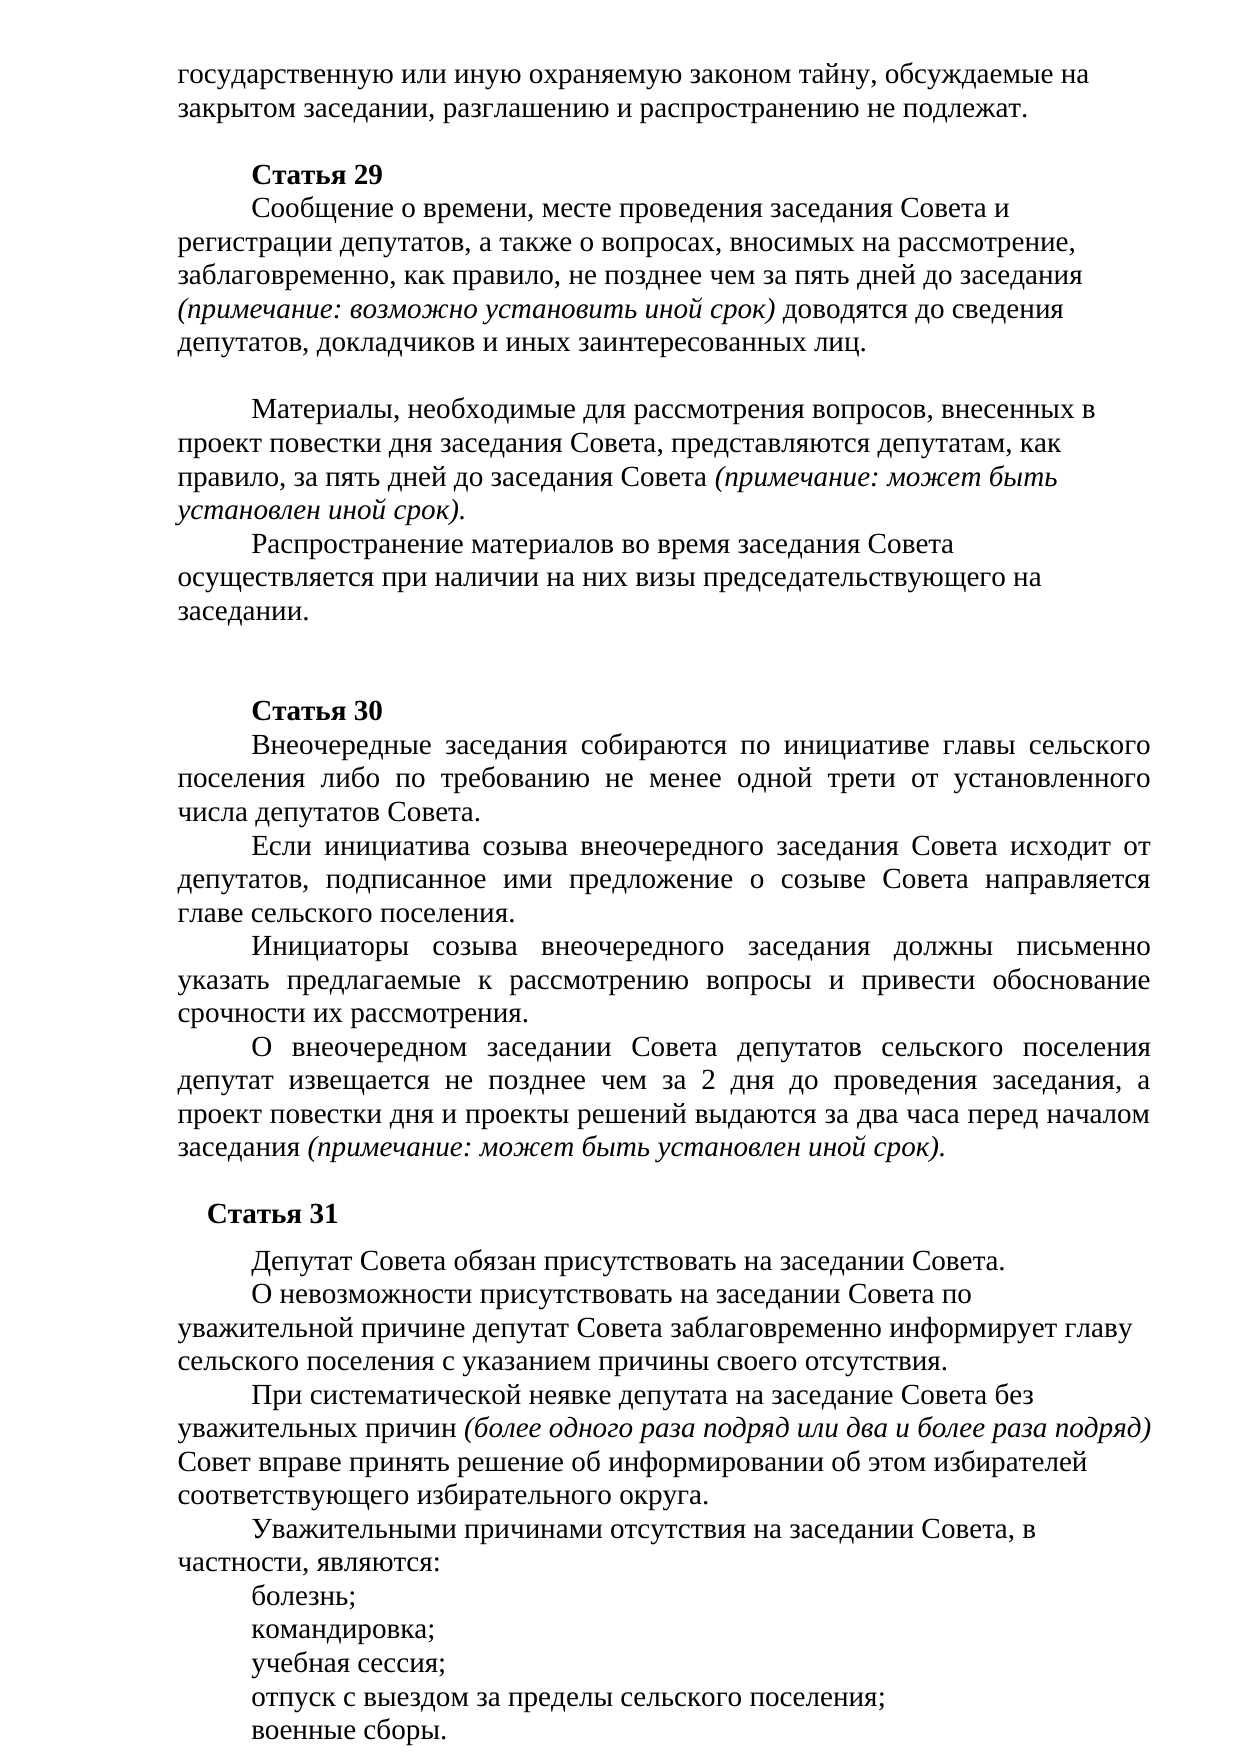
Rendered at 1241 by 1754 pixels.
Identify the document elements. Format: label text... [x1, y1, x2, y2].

text Инициаторы созыва внеочередного заседания должны письменно указать предлагаемые к рассмотрению вопросы и привести обоснование срочности их рассмотрения. [177, 928, 1152, 1029]
text Внеочередные заседания собираются по инициативе главы сельского поселения либо по требованию не менее одной трети от установленного числа депутатов Совета. [177, 727, 1152, 828]
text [177, 56, 1152, 123]
text Если инициатива созыва внеочередного заседания Совета исходит от депутатов, подписанное ими предложение о созыве Совета направляется главе сельского поселения. [177, 828, 1152, 928]
text Депутат Совета обязан присутствовать на заседании Совета. [177, 1243, 1152, 1276]
text Статья 31 [207, 1197, 1152, 1230]
text Статья 30 [177, 693, 1152, 727]
text командировка; [177, 1612, 1152, 1645]
text Сообщение о времени, месте проведения заседания Совета и регистрации депутатов, а также о вопросах, вносимых на рассмотрение, заблаговременно, как правило, не позднее чем за пять дней до заседания (примечание: возможно установить иной срок) доводятся до сведения депутатов, докладчиков и иных заинтересованных лиц. [177, 190, 1152, 358]
text отпуск с выездом за пределы сельского поселения; [177, 1679, 1152, 1712]
text О невозможности присутствовать на заседании Совета по уважительной причине депутат Совета заблаговременно информирует главу сельского поселения с указанием причины своего отсутствия. [177, 1276, 1152, 1377]
text учебная сессия; [177, 1645, 1152, 1679]
text При систематической неявке депутата на заседание Совета без уважительных причин (более одного раза подряд или два и более раза подряд) Совет вправе принять решение об информировании об этом избирателей соответствующего избирательного округа. [177, 1377, 1152, 1511]
text Статья 29 [177, 157, 1152, 190]
text Уважительными причинами отсутствия на заседании Совета, в частности, являются: [177, 1511, 1152, 1578]
text Материалы, необходимые для рассмотрения вопросов, внесенных в проект повестки дня заседания Совета, представляются депутатам, как правило, за пять дней до заседания Совета (примечание: может быть установлен иной срок). [177, 392, 1152, 526]
text О внеочередном заседании Совета депутатов сельского поселения депутат извещается не позднее чем за 2 дня до проведения заседания, а проект повестки дня и проекты решений выдаются за два часа перед началом заседания (примечание: может быть установлен иной срок). [177, 1029, 1152, 1163]
text военные сборы. [177, 1712, 1152, 1746]
text Распространение материалов во время заседания Совета осуществляется при наличии на них визы председательствующего на заседании. [177, 526, 1152, 626]
text болезнь; [177, 1578, 1152, 1612]
